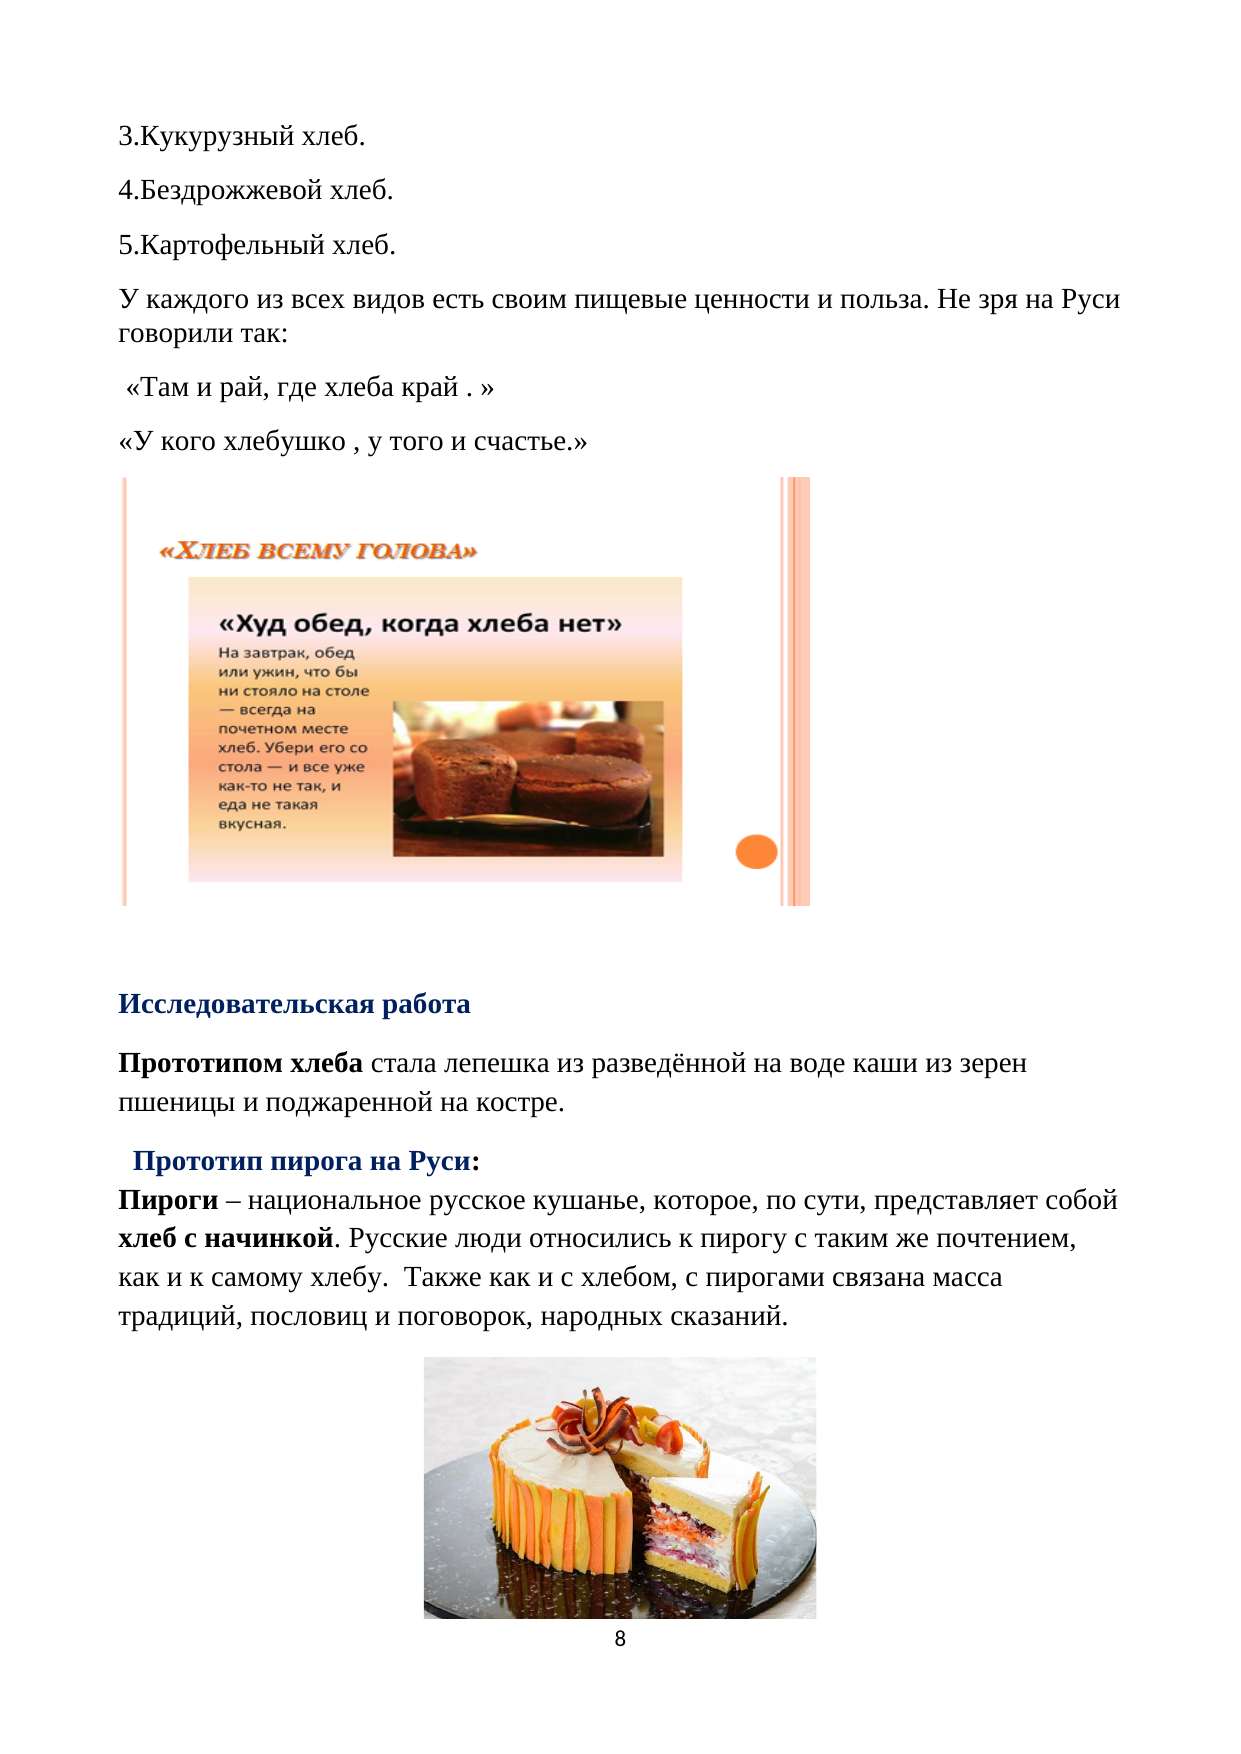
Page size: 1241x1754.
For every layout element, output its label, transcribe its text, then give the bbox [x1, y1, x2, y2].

text Прототип пирога на Руси: Пироги – национальное русское кушанье, которое, по сути, представляет собой хлеб с начинкой. Русские люди относились к пирогу с таким же почтением, как и к самому хлебу. Также как и с хлебом, с пирогами связана масса традиций, пословиц и поговорок, народных сказаний. [118, 1143, 1122, 1331]
picture [423, 1357, 817, 1619]
picture [118, 477, 811, 906]
text У каждого из всех видов есть своим пищевые ценности и польза. Не зря на Руси говорили так: [118, 281, 1122, 348]
text Прототипом хлеба стала лепешка из разведённой на воде каши из зерен пшеницы и поджаренной на костре. [118, 1046, 1122, 1118]
text 4.Бездрожжевой хлеб. [118, 172, 1122, 206]
text «Там и рай, где хлеба край . » [118, 369, 1122, 403]
text Исследовательская работа [118, 986, 1122, 1020]
text 3.Кукурузный хлеб. [118, 118, 1122, 152]
text «У кого хлебушко , у того и счастье.» [118, 423, 1122, 457]
text 5.Картофельный хлеб. [118, 227, 1122, 260]
